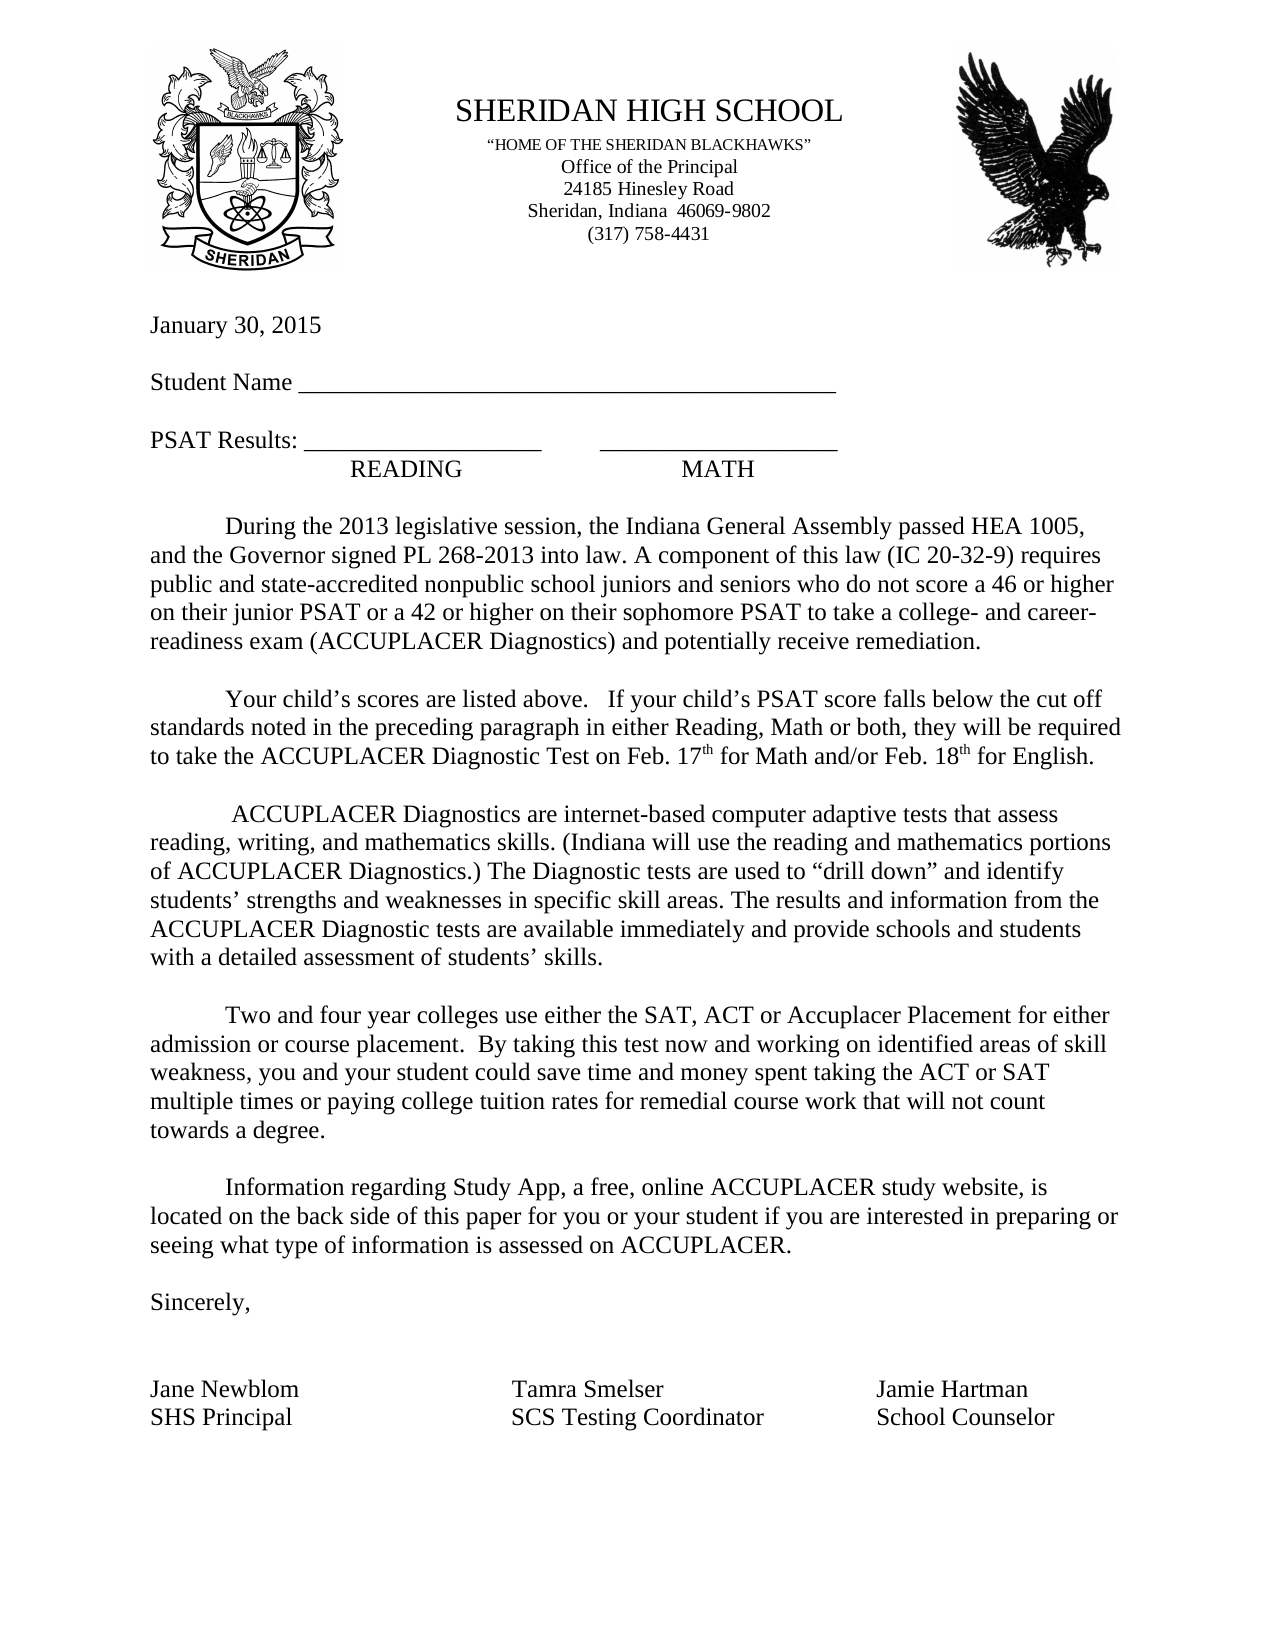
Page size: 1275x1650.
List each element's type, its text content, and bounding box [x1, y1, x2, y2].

text SHS Principal SCS Testing Coordinator School Counselor [150, 1402, 1125, 1431]
text Your child’s scores are listed above. If your child’s PSAT score falls below the cut off standards noted in the preceding paragraph in either Reading, Math or both, they will be required to take the ACCUPLACER Diagnostic Test on Feb. 17th for Math and/or Feb. 18th for English. [150, 684, 1125, 770]
text Two and four year colleges use either the SAT, ACT or Accuplacer Placement for either admission or course placement. By taking this test now and working on identified areas of skill weakness, you and your student could save time and money spent taking the ACT or SAT multiple times or paying college tuition rates for remedial course work that will not count towards a degree. [150, 1000, 1125, 1144]
text PSAT Results: ___________________ ___________________ [150, 425, 1125, 454]
text Jane Newblom Tamra Smelser Jamie Hartman [150, 1374, 1125, 1402]
text ACCUPLACER Diagnostics are internet-based computer adaptive tests that assess reading, writing, and mathematics skills. (Indiana will use the reading and mathematics portions of ACCUPLACER Diagnostics.) The Diagnostic tests are used to “drill down” and identify students’ strengths and weaknesses in specific skill areas. The results and information from the ACCUPLACER Diagnostic tests are available immediately and provide schools and students with a detailed assessment of students’ skills. [150, 799, 1125, 971]
text Student Name ___________________________________________ [150, 367, 1125, 396]
text Information regarding Study App, a free, online ACCUPLACER study website, is located on the back side of this paper for you or your student if you are interested in preparing or seeing what type of information is assessed on ACCUPLACER. [150, 1172, 1125, 1259]
text Sincerely, [150, 1287, 1125, 1316]
text January 30, 2015 [150, 310, 1125, 339]
text During the 2013 legislative session, the Indiana General Assembly passed HEA 1005, and the Governor signed PL 268-2013 into law. A component of this law (IC 20-32-9) requires public and state-accredited nonpublic school juniors and seniors who do not score a 46 or higher on their junior PSAT or a 42 or higher on their sophomore PSAT to take a college- and career-readiness exam (ACCUPLACER Diagnostics) and potentially receive remediation. [150, 511, 1125, 655]
text READING MATH [150, 454, 1125, 482]
